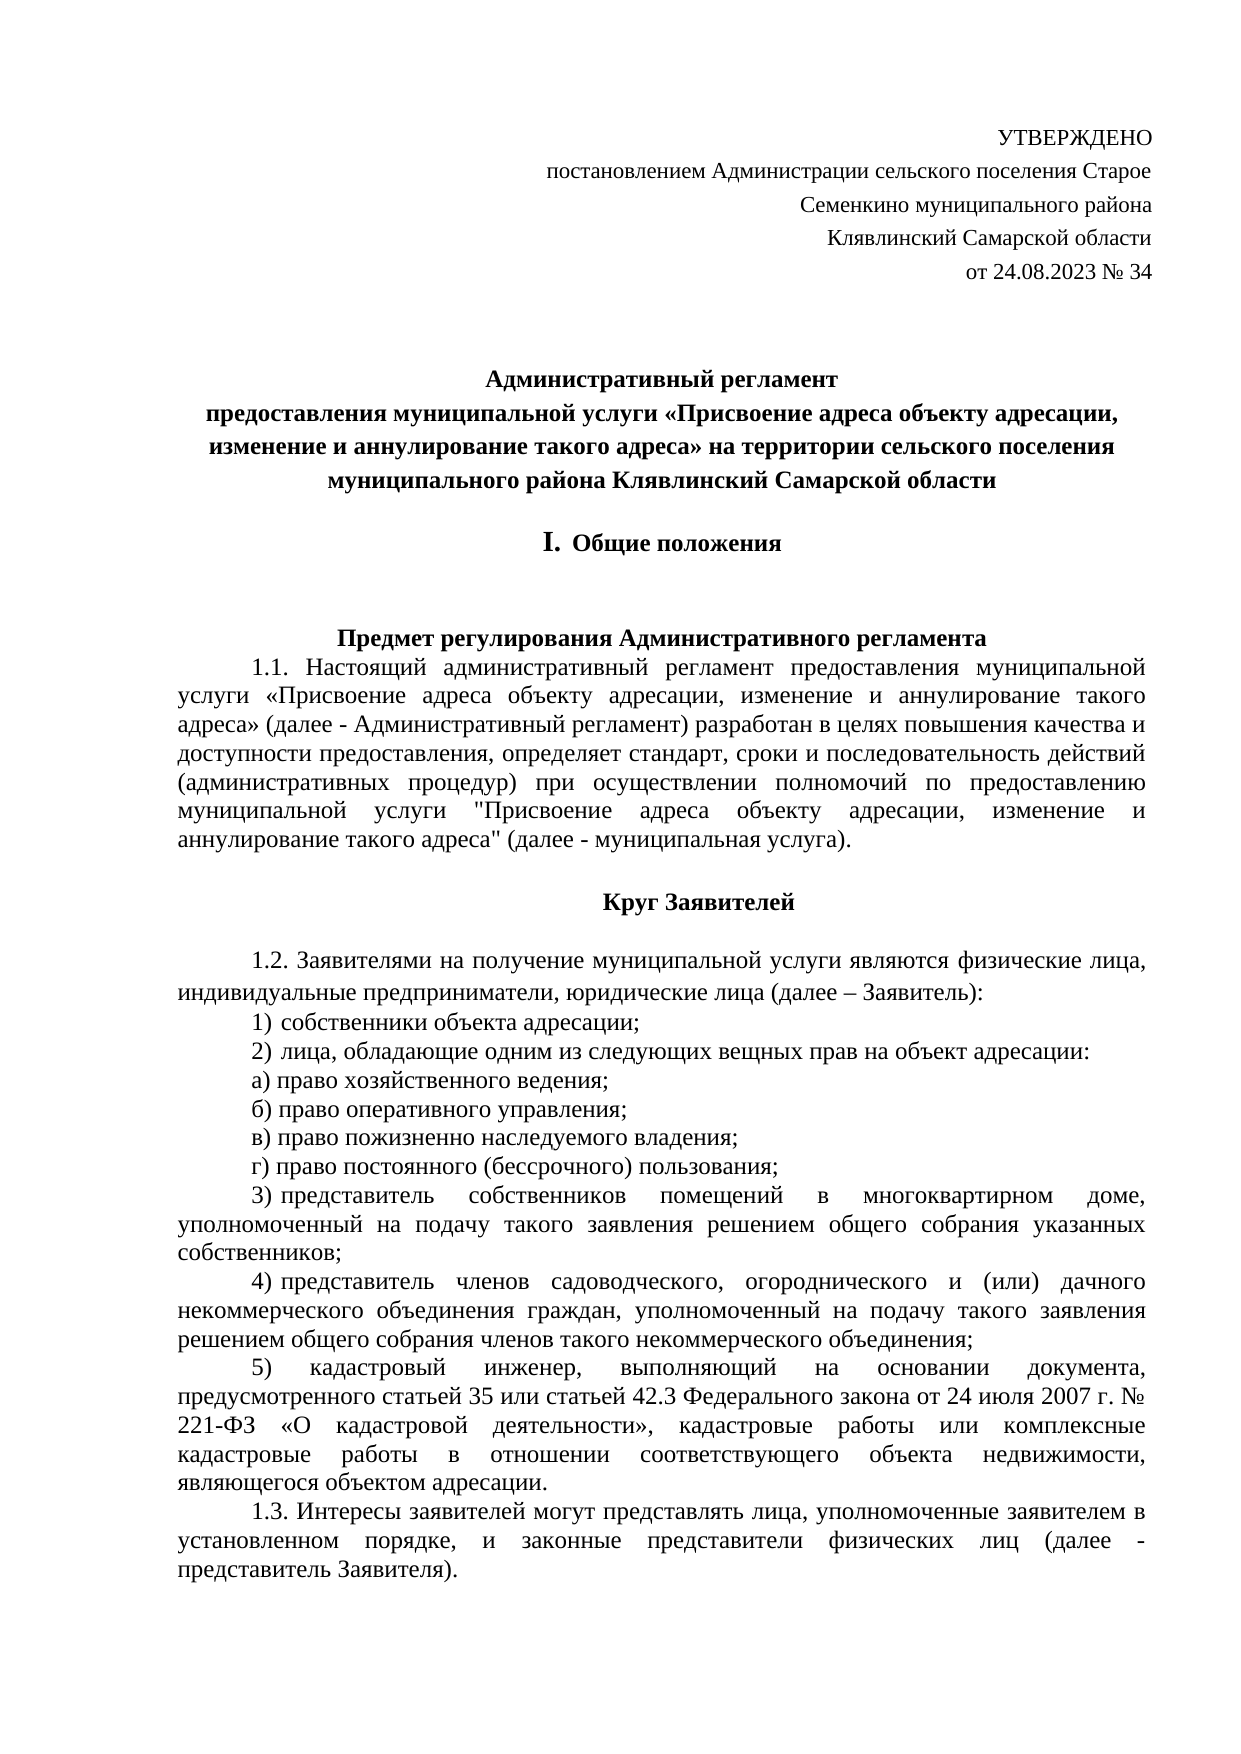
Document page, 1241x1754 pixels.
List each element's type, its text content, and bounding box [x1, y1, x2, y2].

text предоставления муниципальной услуги «Присвоение адреса объекту адресации, изменение и аннулирование такого адреса» на территории сельского поселения муниципального района Клявлинский Самарской области [177, 394, 1146, 495]
text Круг Заявителей [177, 887, 1146, 916]
text 4) представитель членов садоводческого, огороднического и (или) дачного некоммерческого объединения граждан, уполномоченный на подачу такого заявления решением общего собрания членов такого некоммерческого объединения; [177, 1266, 1146, 1352]
list Общие положения [177, 524, 1146, 557]
text 5) кадастровый инженер, выполняющий на основании документа, предусмотренного статьей 35 или статьей 42.3 Федерального закона от 24 июля 2007 г. № 221-ФЗ «О кадастровой деятельности», кадастровые работы или комплексные кадастровые работы в отношении соответствующего объекта недвижимости, являющегося объектом адресации. [177, 1352, 1146, 1496]
text 1.2. Заявителями на получение муниципальной услуги являются физические лица, индивидуальные предприниматели, юридические лица (далее – Заявитель): [177, 945, 1146, 1007]
text 1.3. Интересы заявителей могут представлять лица, уполномоченные заявителем в установленном порядке, и законные представители физических лиц (далее - представитель Заявителя). [177, 1496, 1146, 1582]
text 1.1. Настоящий административный регламент предоставления муниципальной услуги «Присвоение адреса объекту адресации, изменение и аннулирование такого адреса» (далее - Административный регламент) разработан в целях повышения качества и доступности предоставления, определяет стандарт, сроки и последовательность действий (административных процедур) при осуществлении полномочий по предоставлению муниципальной услуги "Присвоение адреса объекту адресации, изменение и аннулирование такого адреса" (далее - муниципальная услуга). [177, 652, 1146, 853]
text б) право оперативного управления; [177, 1094, 1146, 1122]
text а) право хозяйственного ведения; [177, 1065, 1146, 1094]
text Предмет регулирования Административного регламента [177, 623, 1146, 652]
text Клявлинский Самарской области [177, 219, 1152, 252]
text 1) собственники объекта адресации; [177, 1007, 1146, 1036]
text УТВЕРЖДЕНО [177, 118, 1152, 152]
text в) право пожизненно наследуемого владения; [177, 1122, 1146, 1151]
text от 24.08.2023 № 34 [177, 252, 1152, 286]
text г) право постоянного (бессрочного) пользования; [177, 1151, 1146, 1180]
text постановлением Администрации сельского поселения Старое Семенкино муниципального района [177, 152, 1152, 219]
text 2) лица, обладающие одним из следующих вещных прав на объект адресации: [177, 1036, 1146, 1065]
text 3) представитель собственников помещений в многоквартирном доме, уполномоченный на подачу такого заявления решением общего собрания указанных собственников; [177, 1180, 1146, 1266]
text Административный регламент [177, 361, 1146, 394]
